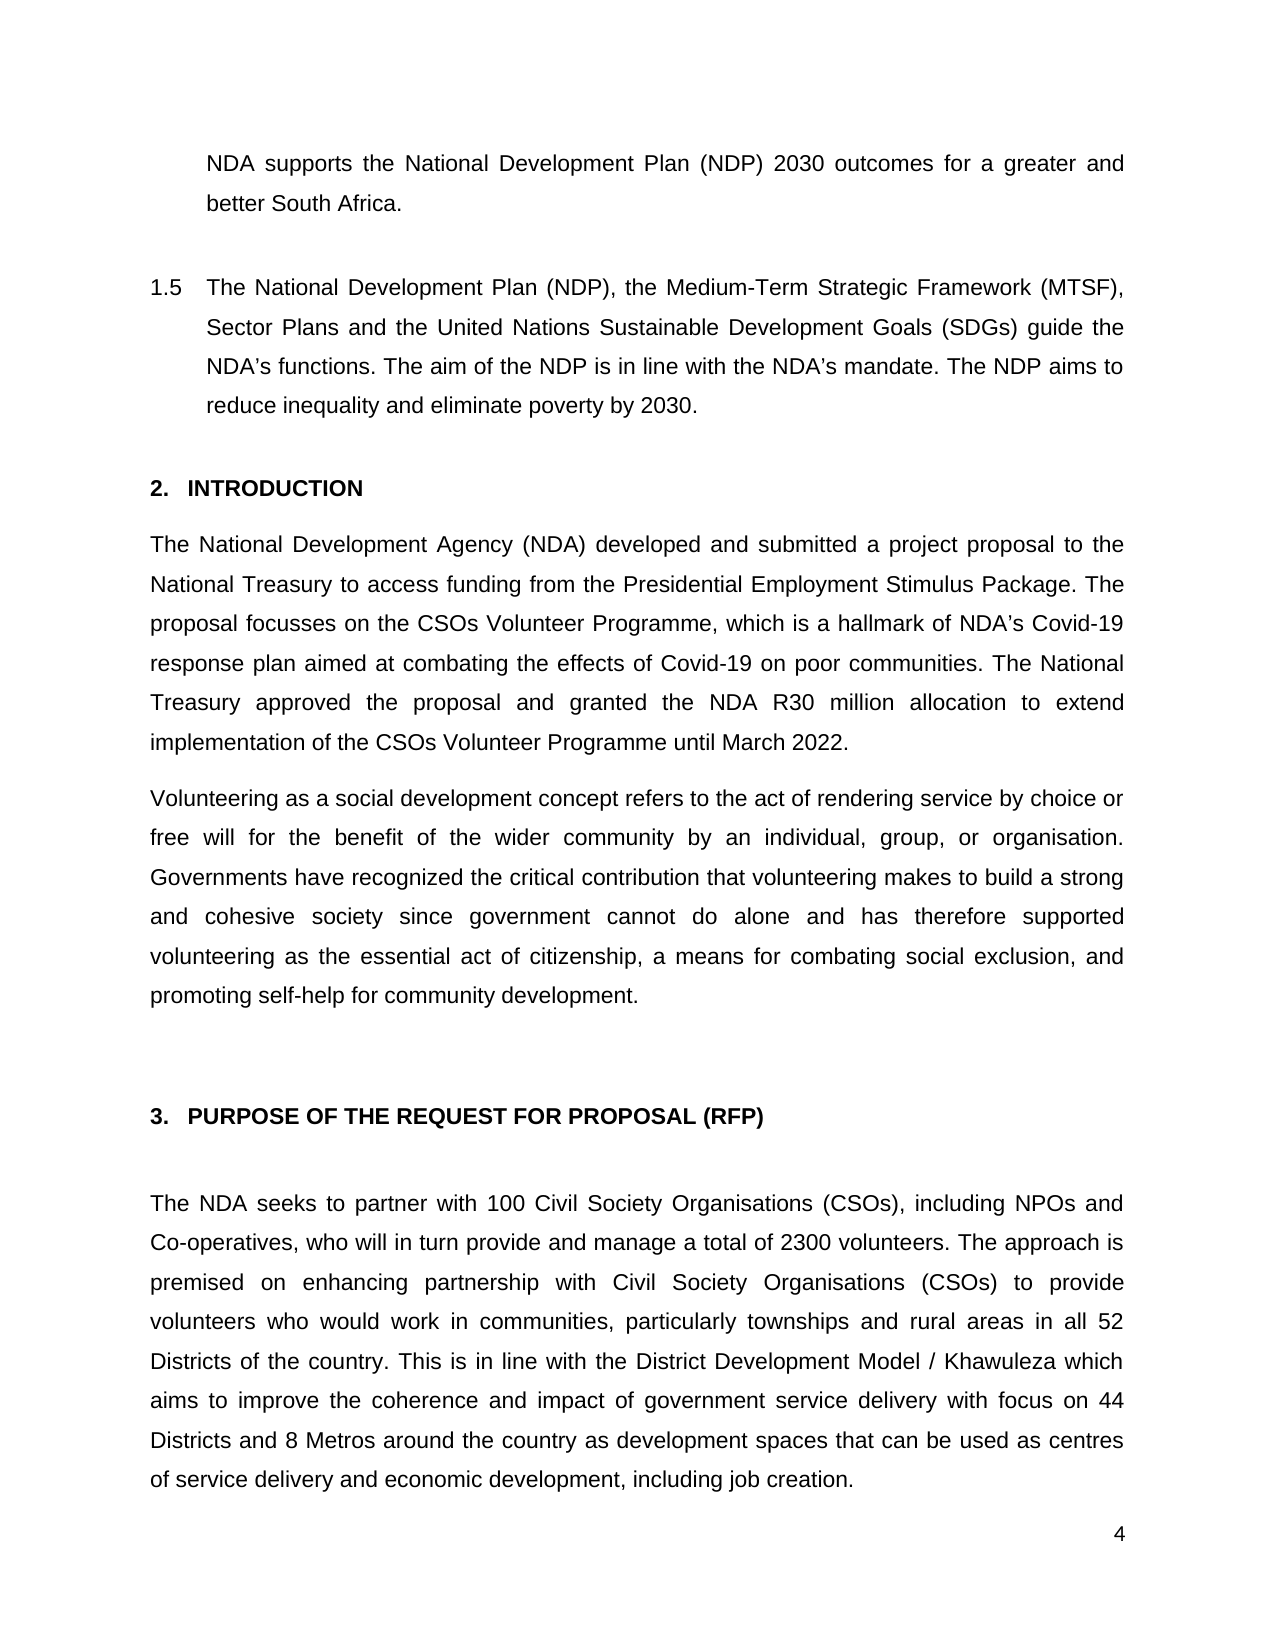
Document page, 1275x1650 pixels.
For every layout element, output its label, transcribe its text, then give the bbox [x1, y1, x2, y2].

subtitle PURPOSE OF THE REQUEST FOR PROPOSAL (RFP) [150, 1103, 1125, 1129]
text Volunteering as a social development concept refers to the act of rendering service by choice or free will for the benefit of the wider community by an individual, group, or organisation. Governments have recognized the critical contribution that volunteering makes to build a strong and cohesive society since government cannot do alone and has therefore supported volunteering as the essential act of citizenship, a means for combating social exclusion, and promoting self-help for community development. [150, 785, 1125, 1008]
list INTRODUCTION [150, 475, 1125, 501]
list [150, 150, 1125, 216]
text The National Development Agency (NDA) developed and submitted a project proposal to the National Treasury to access funding from the Presidential Employment Stimulus Package. The proposal focusses on the CSOs Volunteer Programme, which is a hallmark of NDA’s Covid-19 response plan aimed at combating the effects of Covid-19 on poor communities. The National Treasury approved the proposal and granted the NDA R30 million allocation to extend implementation of the CSOs Volunteer Programme until March 2022. [150, 531, 1125, 755]
text The NDA seeks to partner with 100 Civil Society Organisations (CSOs), including NPOs and Co-operatives, who will in turn provide and manage a total of 2300 volunteers. The approach is premised on enhancing partnership with Civil Society Organisations (CSOs) to provide volunteers who would work in communities, particularly townships and rural areas in all 52 Districts of the country. This is in line with the District Development Model / Khawuleza which aims to improve the coherence and impact of government service delivery with focus on 44 Districts and 8 Metros around the country as development spaces that can be used as centres of service delivery and economic development, including job creation. [150, 1190, 1125, 1493]
list The National Development Plan (NDP), the Medium-Term Strategic Framework (MTSF), Sector Plans and the United Nations Sustainable Development Goals (SDGs) guide the NDA’s functions. The aim of the NDP is in line with the NDA’s mandate. The NDP aims to reduce inequality and eliminate poverty by 2030. [150, 274, 1125, 419]
